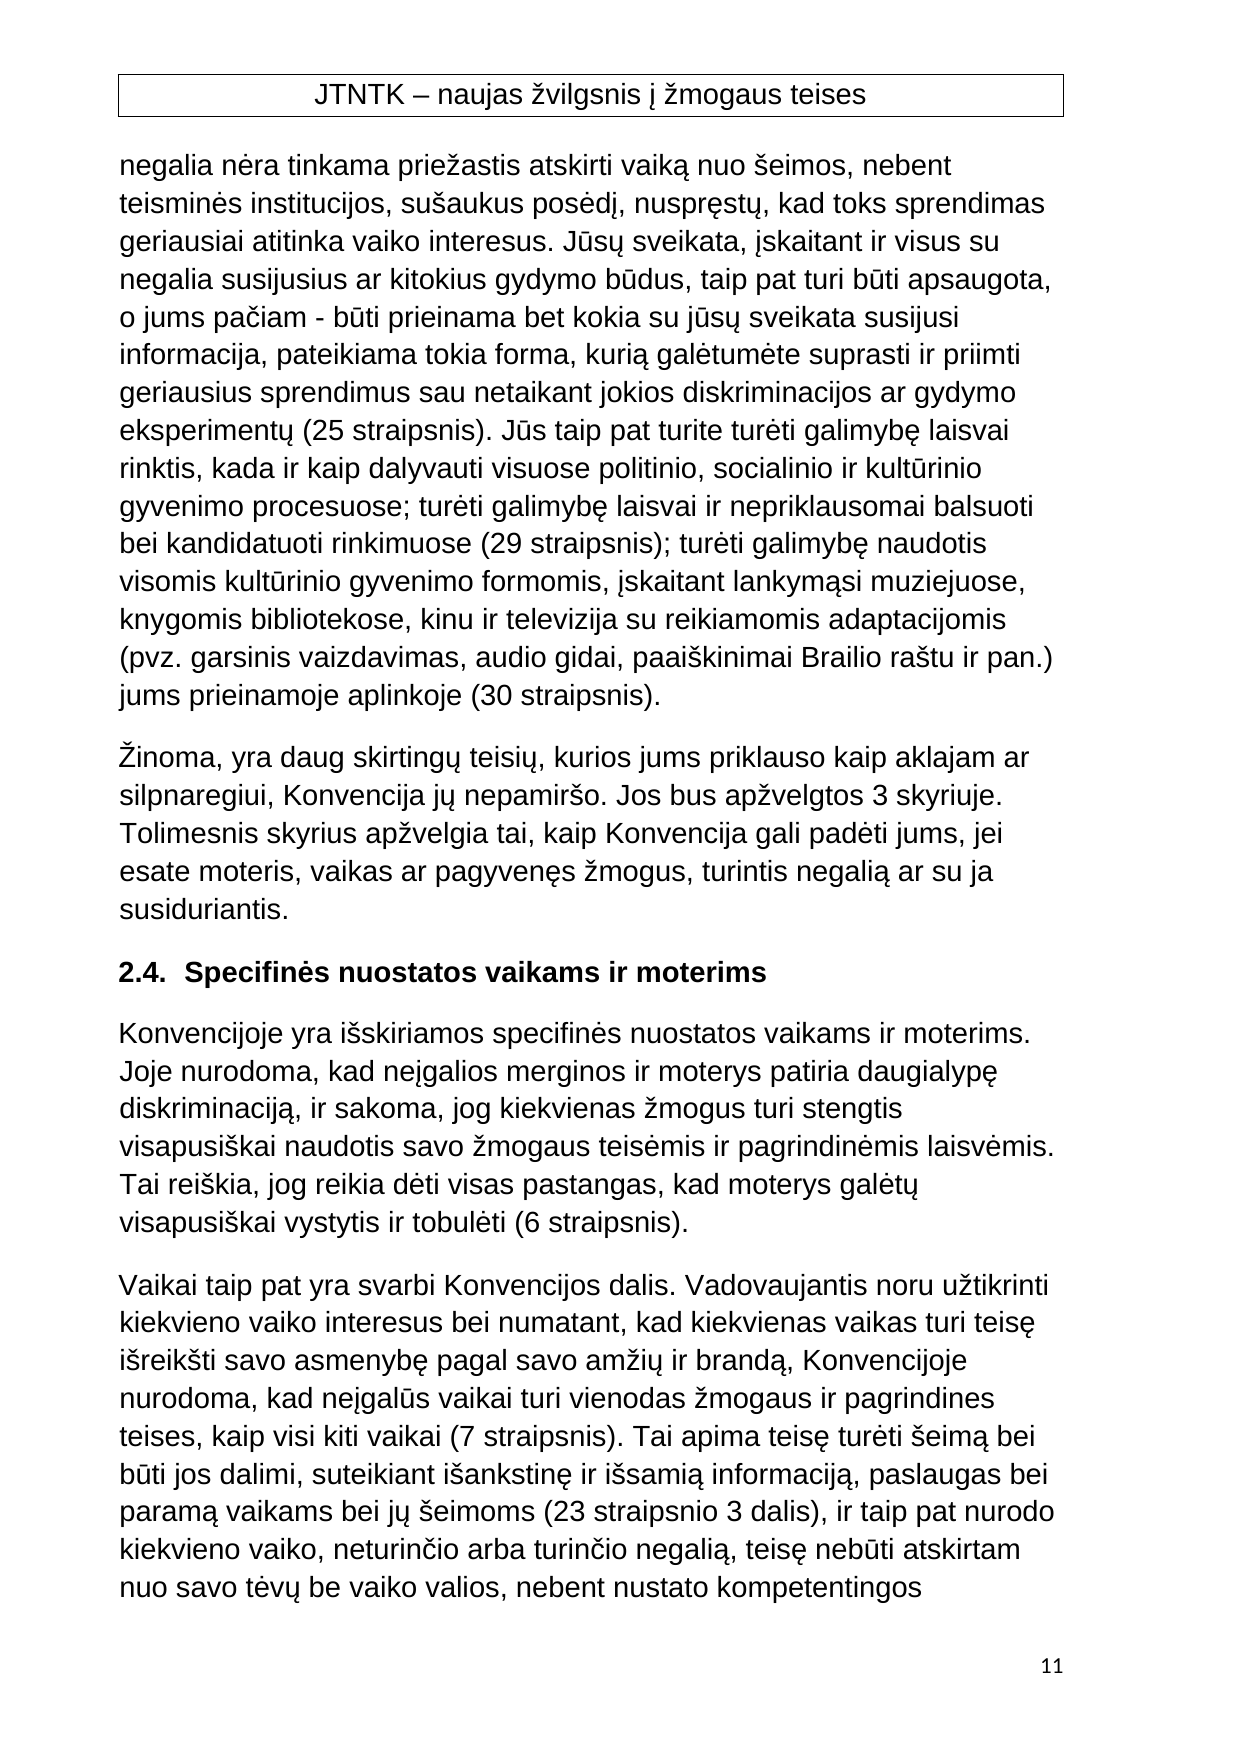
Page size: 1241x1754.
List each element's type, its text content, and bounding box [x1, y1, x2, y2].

text Konvencijoje yra išskiriamos specifinės nuostatos vaikams ir moterims. Joje nurodoma, kad neįgalios merginos ir moterys patiria daugialypę diskriminaciją, ir sakoma, jog kiekvienas žmogus turi stengtis visapusiškai naudotis savo žmogaus teisėmis ir pagrindinėmis laisvėmis. Tai reiškia, jog reikia dėti visas pastangas, kad moterys galėtų visapusiškai vystytis ir tobulėti (6 straipsnis). [118, 1016, 1063, 1238]
text Žinoma, yra daug skirtingų teisių, kurios jums priklauso kaip aklajam ar silpnaregiui, Konvencija jų nepamiršo. Jos bus apžvelgtos 3 skyriuje. Tolimesnis skyrius apžvelgia tai, kaip Konvencija gali padėti jums, jei esate moteris, vaikas ar pagyvenęs žmogus, turintis negalią ar su ja susiduriantis. [118, 741, 1063, 925]
subtitle Specifinės nuostatos vaikams ir moterims [118, 954, 1063, 988]
